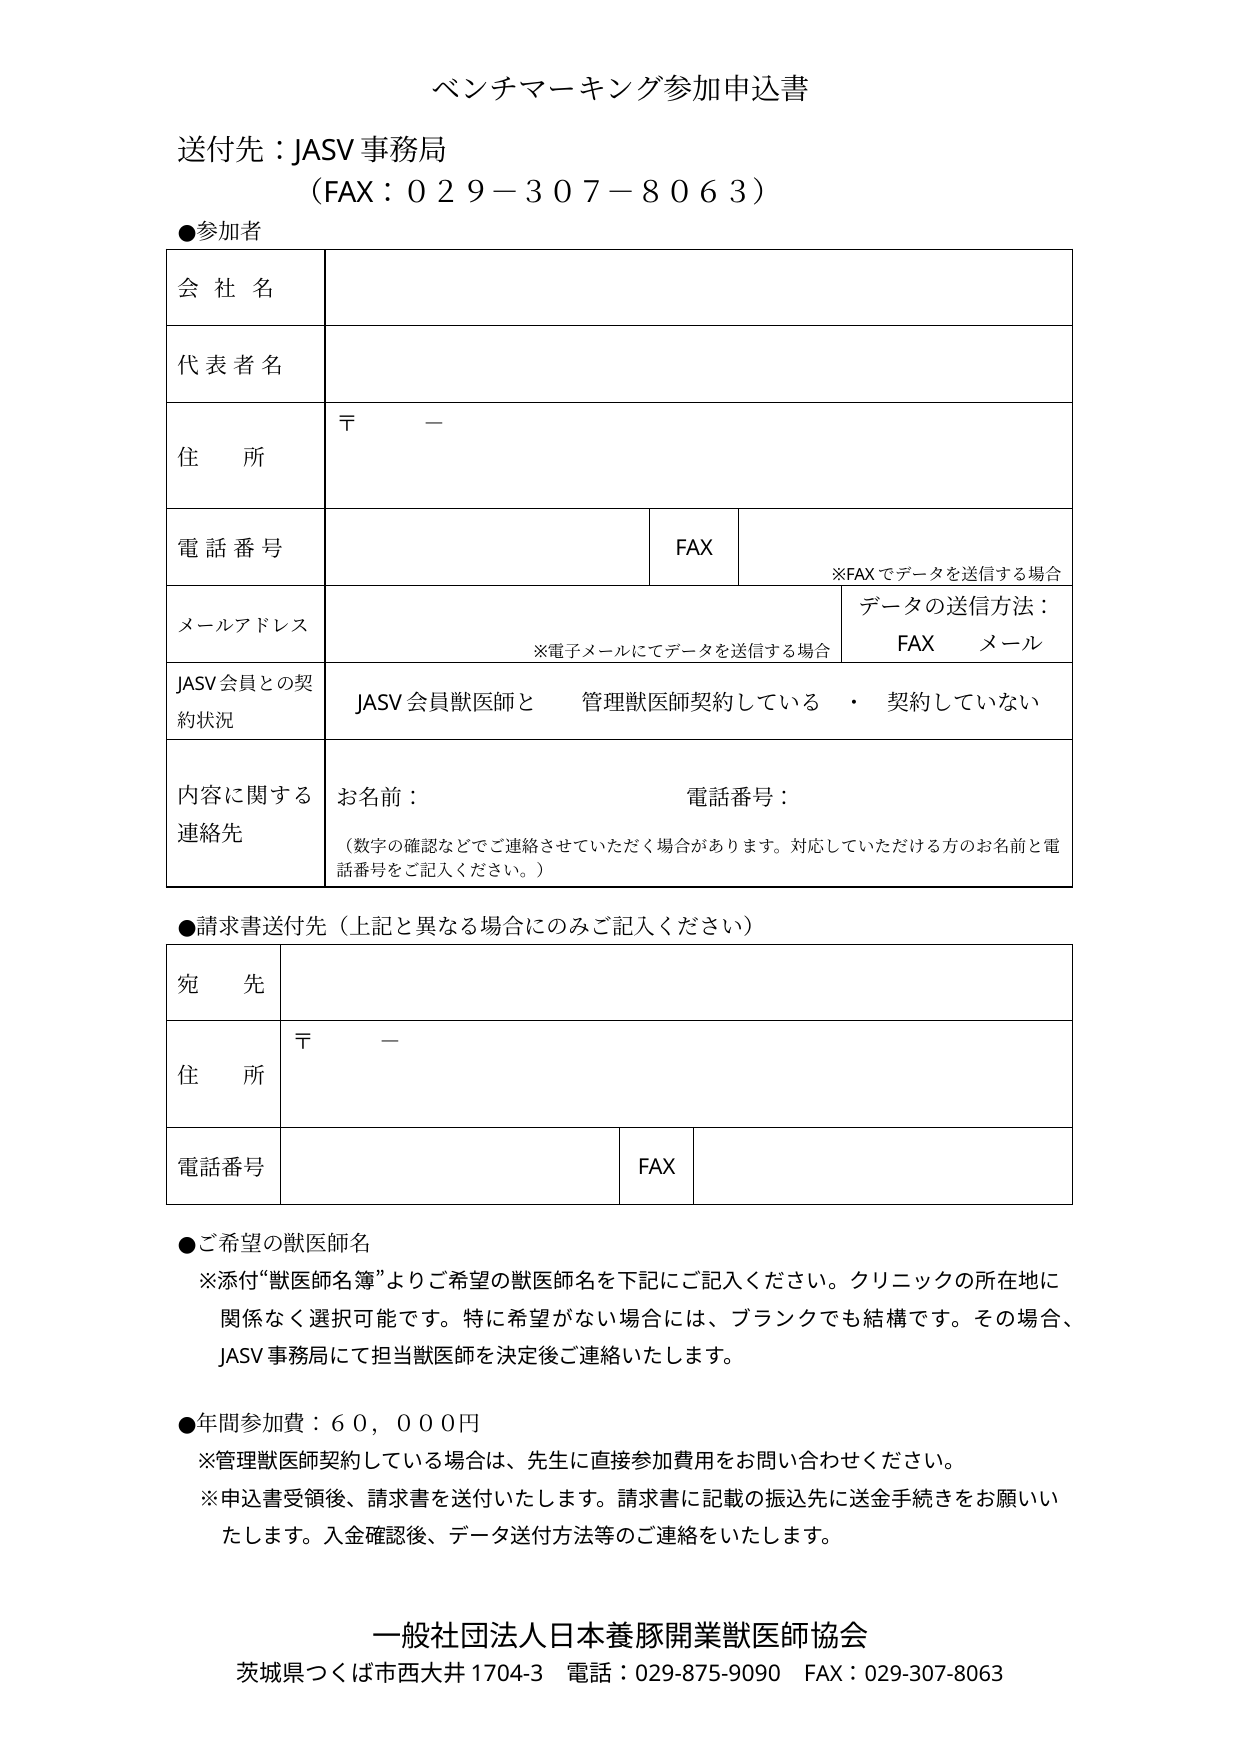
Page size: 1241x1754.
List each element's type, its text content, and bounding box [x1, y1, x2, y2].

table_cell 内容に関する連絡先 [167, 740, 324, 886]
text （FAX：０２９－３０７－８０６３） [177, 169, 1063, 211]
table_header 会社名 [167, 250, 324, 325]
text ●請求書送付先（上記と異なる場合にのみご記入ください） [177, 906, 1063, 944]
text ベンチマーキング参加申込書 [177, 66, 1063, 108]
table_cell 電話番号 [167, 1128, 280, 1203]
table_cell お名前： 電話番号： （数字の確認などでご連絡させていただく場合があります。対応していただける方のお名前と電話番号をご記入ください。） [326, 740, 1072, 886]
table_cell FAX [650, 509, 738, 585]
table_cell [694, 1128, 1072, 1203]
text ※管理獣医師契約している場合は、先生に直接参加費用をお問い合わせください。 [177, 1441, 1063, 1478]
text ●年間参加費：６０，０００円 [177, 1403, 1063, 1441]
table_cell メールアドレス [167, 586, 324, 662]
text ※申込書受領後、請求書を送付いたします。請求書に記載の振込先に送金手続きをお願いいたします。入金確認後、データ送付方法等のご連絡をいたします。 [177, 1478, 1063, 1553]
text 一般社団法人日本養豚開業獣医師協会 [177, 1613, 1063, 1655]
table_cell JASV会員獣医師と 管理獣医師契約している ・ 契約していない [326, 663, 1072, 739]
table_cell 住 所 [167, 1021, 280, 1127]
table_cell ※FAXでデータを送信する場合 [739, 509, 1072, 585]
table_cell 〒 － [281, 1021, 1072, 1127]
table_header [281, 945, 1072, 1020]
table_cell データの送信方法： FAX メール [842, 586, 1072, 662]
table_cell 住所 [167, 403, 324, 508]
text ●参加者 [177, 211, 1063, 248]
text 送付先：JASV事務局 [177, 127, 1063, 169]
table_cell ※電子メールにてデータを送信する場合 [326, 586, 841, 662]
text ※添付“獣医師名簿”よりご希望の獣医師名を下記にご記入ください。クリニックの所在地に関係なく選択可能です。特に希望がない場合には、ブランクでも結構です。その場合、JASV事務局にて担当獣医師を決定後ご連絡いたします。 [199, 1261, 1063, 1373]
table_cell [326, 326, 1072, 402]
table_cell FAX [620, 1128, 693, 1203]
table_cell JASV会員との契約状況 [167, 663, 324, 739]
table_header [326, 250, 1072, 325]
text 茨城県つくば市西大井1704-3 電話：029-875-9090 FAX：029-307-8063 [177, 1655, 1063, 1688]
table_header 宛 先 [167, 945, 280, 1020]
table_cell 電話番号 [167, 509, 324, 585]
table_cell [281, 1128, 619, 1203]
table_cell [326, 509, 649, 585]
text ●ご希望の獣医師名 [177, 1223, 1063, 1261]
table_cell 〒 － [326, 403, 1072, 508]
table_cell 代表者名 [167, 326, 324, 402]
